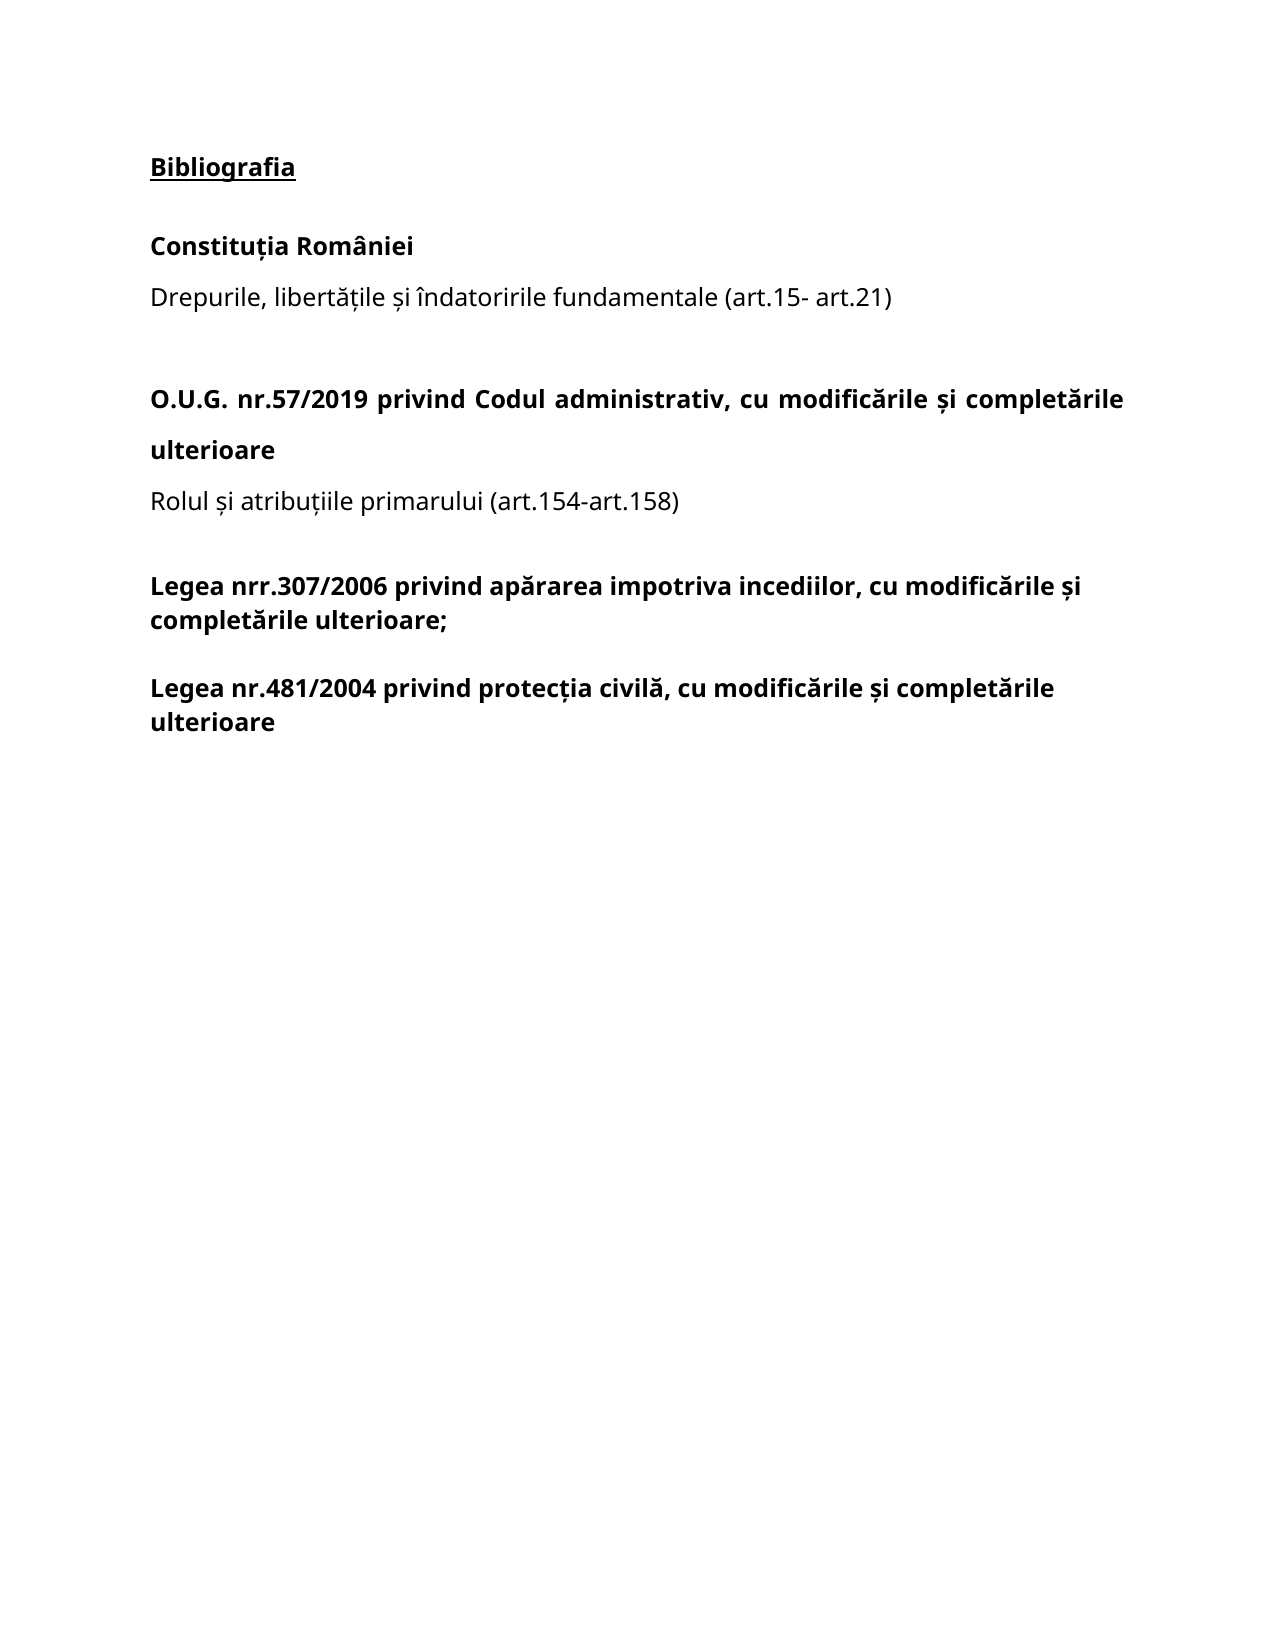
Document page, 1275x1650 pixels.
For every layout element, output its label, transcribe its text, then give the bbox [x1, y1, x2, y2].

text Drepurile, libertățile și îndatoririle fundamentale (art.15- art.21) [150, 279, 1125, 313]
text Bibliografia [150, 150, 1125, 184]
text Legea nr.481/2004 privind protecția civilă, cu modificările și completările ulterioare [150, 671, 1125, 739]
text Legea nrr.307/2006 privind apărarea impotriva incediilor, cu modificările și completările ulterioare; [150, 569, 1125, 637]
text O.U.G. nr.57/2019 privind Codul administrativ, cu modificările și completările ulterioare [150, 381, 1125, 467]
text Rolul și atribuțiile primarului (art.154-art.158) [150, 483, 1125, 518]
text Constituția României [150, 228, 1125, 262]
